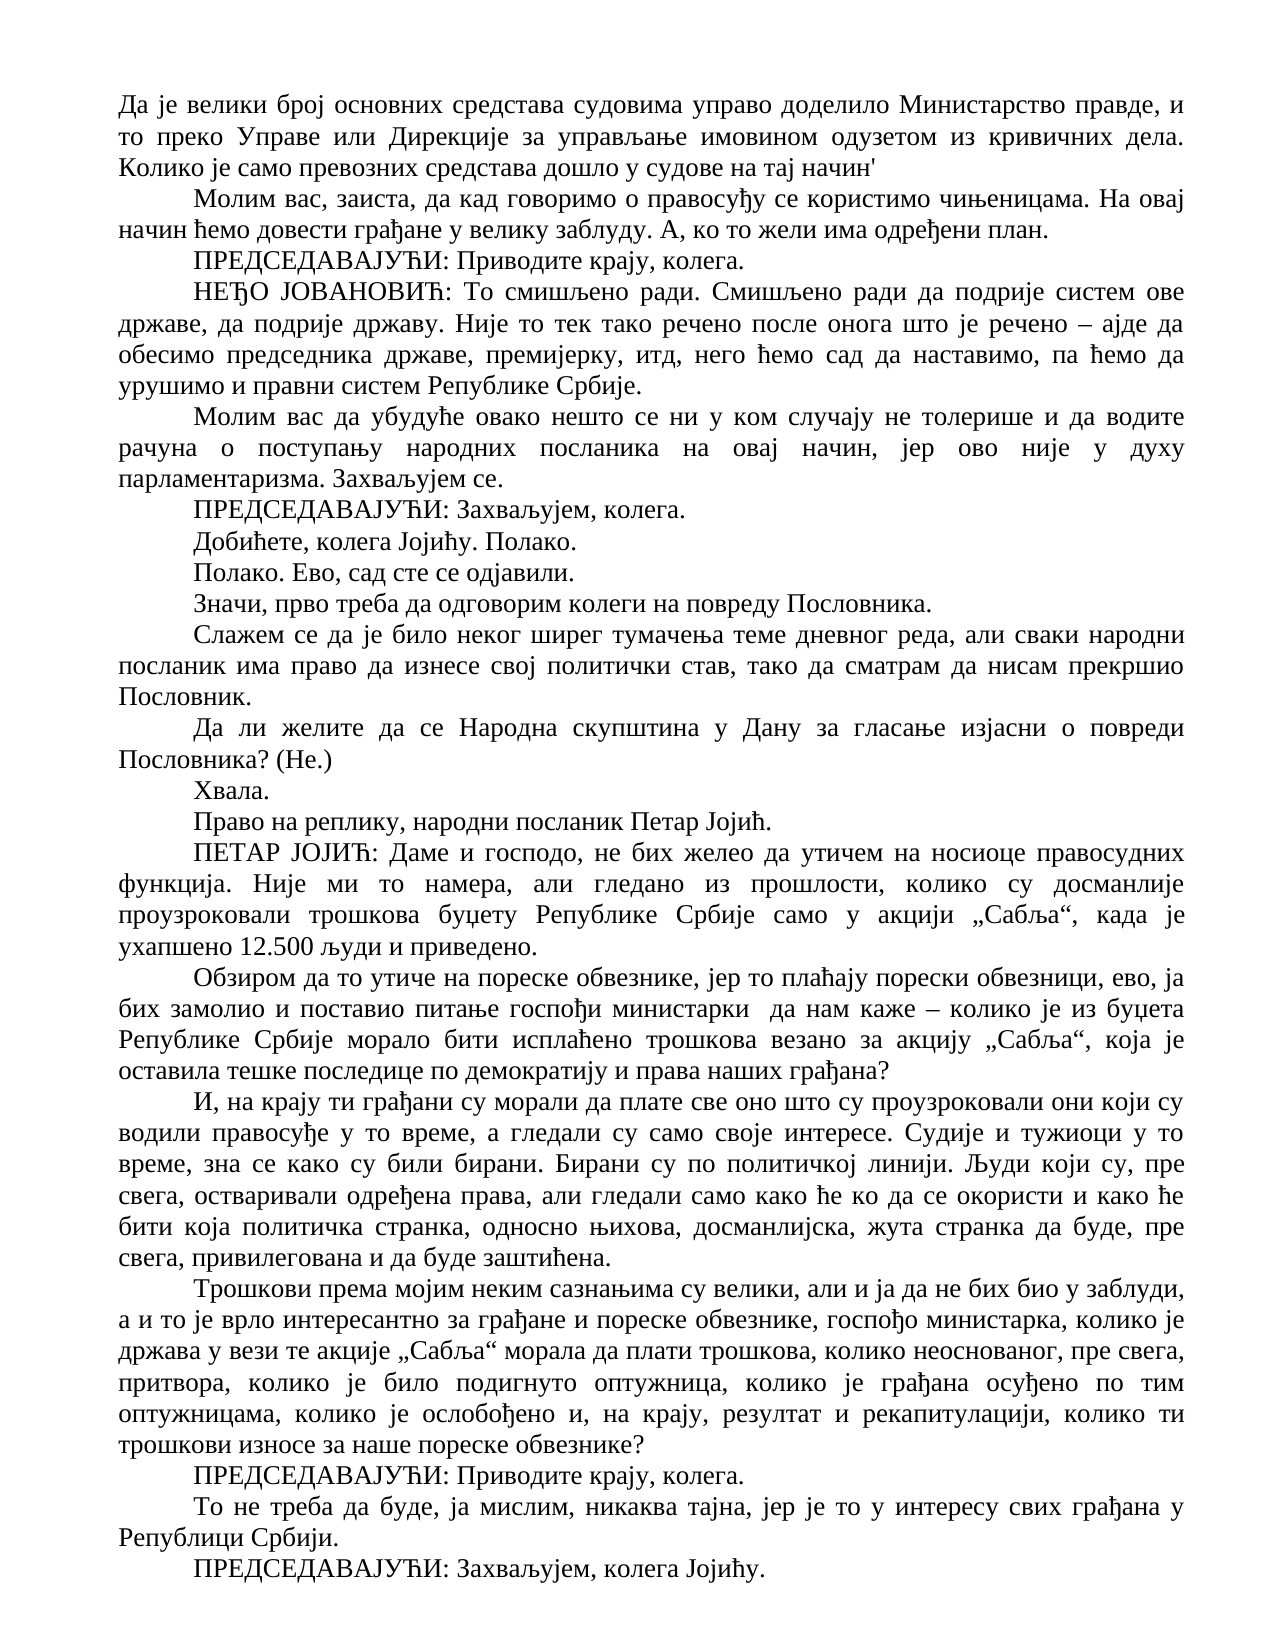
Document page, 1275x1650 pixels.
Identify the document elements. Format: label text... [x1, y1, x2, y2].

text Значи, прво треба да одговорим колеги на повреду Пословника. [118, 587, 1186, 618]
text ПРЕДСЕДАВАЈУЋИ: Приводите крају, колега. [118, 244, 1186, 276]
text Молим вас да убудуће овако нешто се ни у ком случају не толерише и да водите рачуна о поступању народних посланика на овај начин, јер ово није у духу парламентаризма. Захваљујем се. [118, 400, 1186, 493]
text ПРЕДСЕДАВАЈУЋИ: Захваљујем, колега. [118, 493, 1186, 525]
text Право на реплику, народни посланик Петар Јојић. [118, 805, 1186, 836]
text Добићете, колега Јојићу. Полако. [118, 525, 1186, 556]
text Обзиром да то утиче на пореске обвезнике, јер то плаћају порески обвезници, ево, ја бих замолио и поставио питање госпођи министарки да нам каже – колико је из буџета Републике Србије морало бити исплаћено трошкова везано за акцију „Сабља“, која је оставила тешке последице по демократију и права наших грађана? [118, 961, 1186, 1085]
text И, на крају ти грађани су морали да плате све оно што су проузроковали они који су водили правосуђе у то време, а гледали су само своје интересе. Судије и тужиоци у то време, зна се како су били бирани. Бирани су по политичкој линији. Људи који су, пре свега, остваривали одређена права, али гледали само како ће ко да се окористи и како ће бити која политичка странка, односно њихова, досманлијска, жута странка да буде, пре свега, привилегована и да буде заштићена. [118, 1085, 1186, 1272]
text То не треба да буде, ја мислим, никаква тајна, јер је то у интересу свих грађана у Републици Србији. [118, 1490, 1186, 1552]
text ПЕТАР ЈОЈИЋ: Даме и господо, не бих желео да утичем на носиоце правосудних функција. Није ми то намера, али гледано из прошлости, колико су досманлије проузроковали трошкова буџету Републике Србије само у акцији „Сабља“, када је ухапшено 12.500 људи и приведено. [118, 836, 1186, 961]
text НЕЂО ЈОВАНОВИЋ: То смишљено ради. Смишљено ради да подрије систем ове државе, да подрије државу. Није то тек тако речено после онога што је речено – ајде да обесимо председника државе, премијерку, итд, него ћемо сад да наставимо, па ћемо да урушимо и правни систем Републике Србије. [118, 276, 1186, 400]
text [118, 89, 1186, 182]
text Слажем се да је било неког ширег тумачења теме дневног реда, али сваки народни посланик има право да изнесе свој политички став, тако да сматрам да нисам прекршио Пословник. [118, 618, 1186, 712]
text ПРЕДСЕДАВАЈУЋИ: Захваљујем, колега Јојићу. [118, 1552, 1186, 1584]
text Трошкови према мојим неким сазнањима су велики, али и ја да не бих био у заблуди, а и то је врло интересантно за грађане и пореске обвезнике, госпођо министарка, колико је држава у вези те акције „Сабља“ морала да плати трошкова, колико неоснованог, пре свега, притвора, колико је било подигнуто оптужница, колико је грађана осуђено по тим оптужницама, колико је ослобођено и, на крају, резултат и рекапитулацији, колико ти трошкови износе за наше пореске обвезнике? [118, 1272, 1186, 1459]
text Молим вас, заиста, да кад говоримо о правосуђу се користимо чињеницама. На овај начин ћемо довести грађане у велику заблуду. А, ко то жели има одређени план. [118, 182, 1186, 244]
text Хвала. [118, 774, 1186, 805]
text ПРЕДСЕДАВАЈУЋИ: Приводите крају, колега. [118, 1459, 1186, 1490]
text Да ли желите да се Народна скупштина у Дану за гласање изјасни о повреди Пословника? (Не.) [118, 712, 1186, 774]
text Полако. Ево, сад сте се одјавили. [118, 556, 1186, 587]
